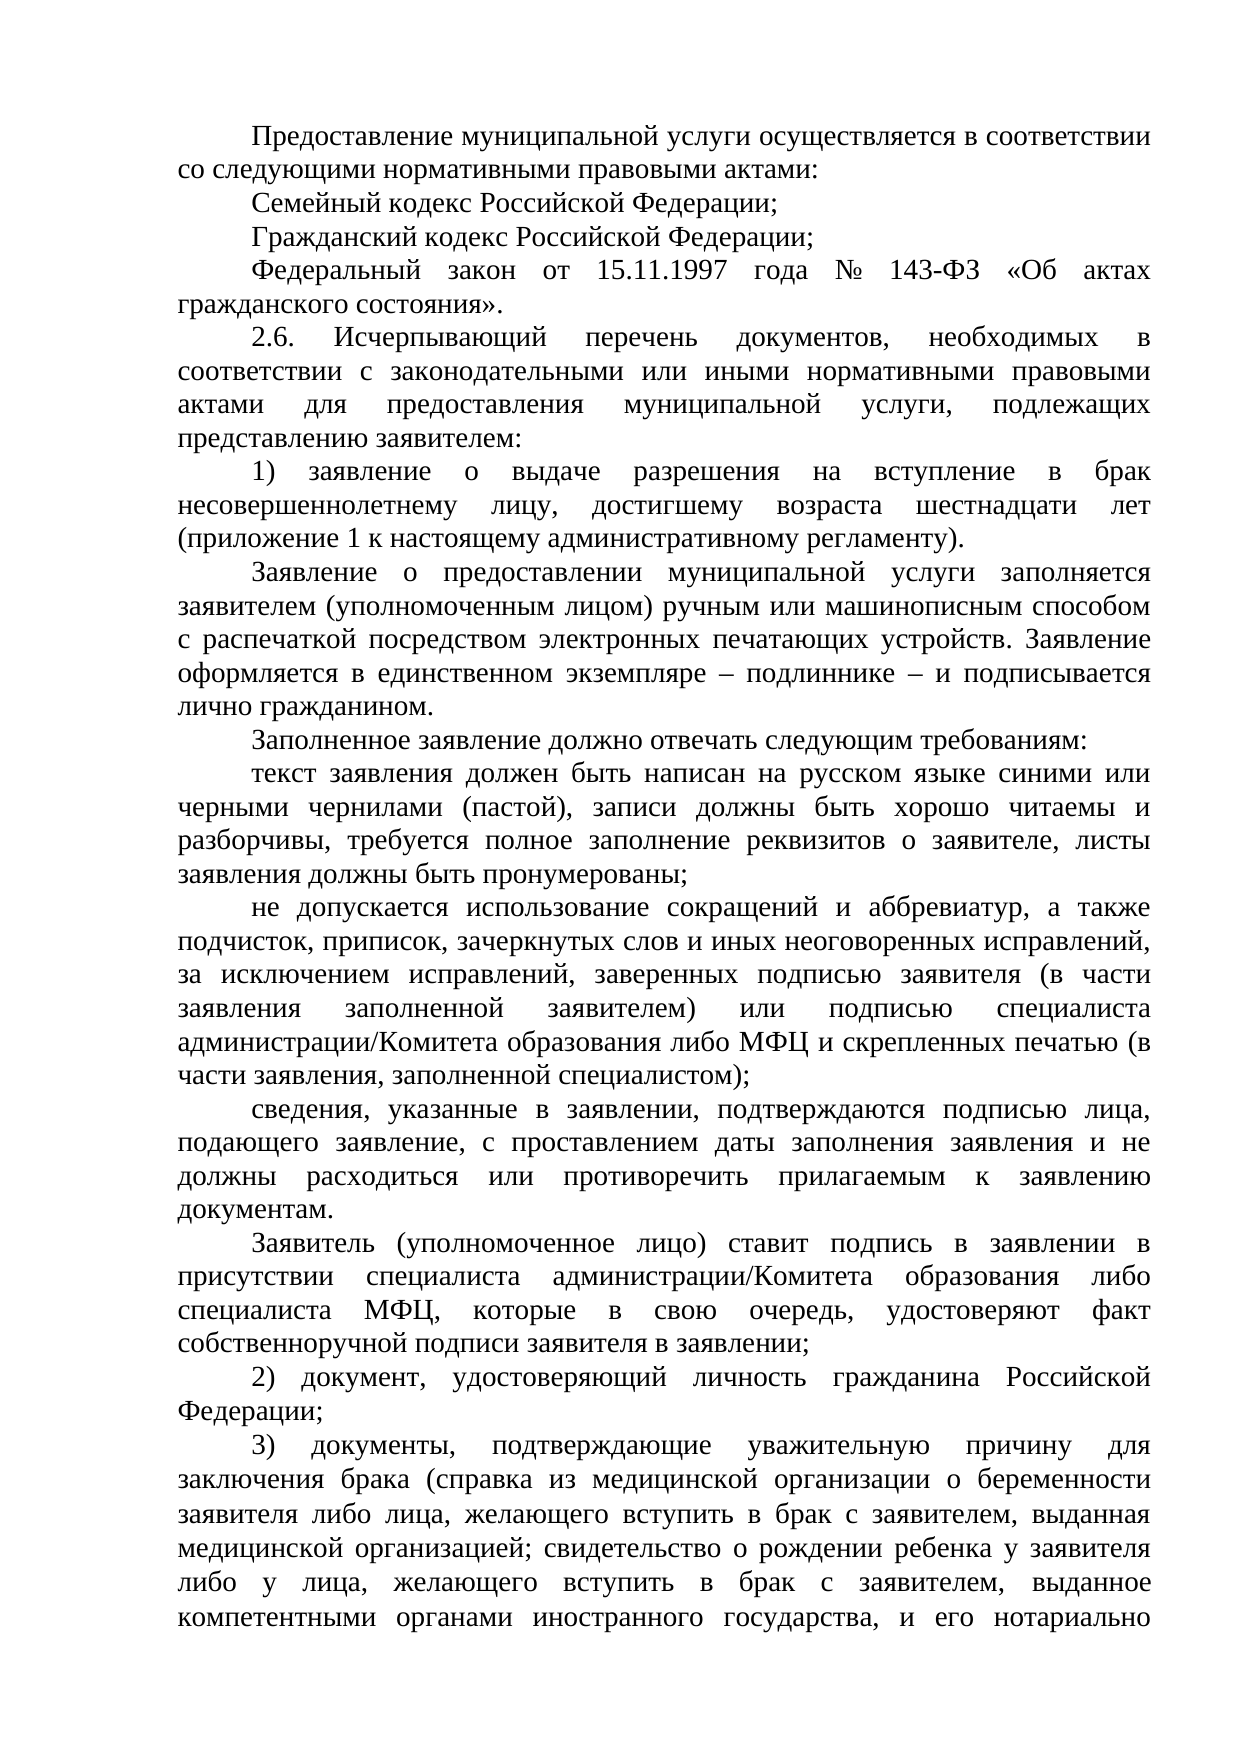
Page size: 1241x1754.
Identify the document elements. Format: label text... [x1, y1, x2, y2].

text Федеральный закон от 15.11.1997 года № 143-ФЗ «Об актах гражданского состояния». [177, 252, 1152, 319]
text не допускается использование сокращений и аббревиатур, а также подчисток, приписок, зачеркнутых слов и иных неоговоренных исправлений, за исключением исправлений, заверенных подписью заявителя (в части заявления заполненной заявителем) или подписью специалиста администрации/Комитета образования либо МФЦ и скрепленных печатью (в части заявления, заполненной специалистом); [177, 889, 1152, 1091]
text 2.6. Исчерпывающий перечень документов, необходимых в соответствии с законодательными или иными нормативными правовыми актами для предоставления муниципальной услуги, подлежащих представлению заявителем: [177, 319, 1152, 453]
text сведения, указанные в заявлении, подтверждаются подписью лица, подающего заявление, с проставлением даты заполнения заявления и не должны расходиться или противоречить прилагаемым к заявлению документам. [177, 1091, 1152, 1225]
text текст заявления должен быть написан на русском языке синими или черными чернилами (пастой), записи должны быть хорошо читаемы и разборчивы, требуется полное заполнение реквизитов о заявителе, листы заявления должны быть пронумерованы; [177, 755, 1152, 889]
text Заявление о предоставлении муниципальной услуги заполняется заявителем (уполномоченным лицом) ручным или машинописным способом с распечаткой посредством электронных печатающих устройств. Заявление оформляется в единственном экземпляре – подлиннике – и подписывается лично гражданином. [177, 554, 1152, 722]
text 2) документ, удостоверяющий личность гражданина Российской Федерации; [177, 1359, 1152, 1426]
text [177, 1426, 1152, 1632]
text 1) заявление о выдаче разрешения на вступление в брак несовершеннолетнему лицу, достигшему возраста шестнадцати лет (приложение 1 к настоящему административному регламенту). [177, 453, 1152, 554]
text Заполненное заявление должно отвечать следующим требованиям: [177, 722, 1152, 755]
text Предоставление муниципальной услуги осуществляется в соответствии со следующими нормативными правовыми актами: [177, 118, 1152, 185]
text Семейный кодекс Российской Федерации; [177, 185, 1152, 219]
text Заявитель (уполномоченное лицо) ставит подпись в заявлении в присутствии специалиста администрации/Комитета образования либо специалиста МФЦ, которые в свою очередь, удостоверяют факт собственноручной подписи заявителя в заявлении; [177, 1225, 1152, 1359]
text Гражданский кодекс Российской Федерации; [177, 219, 1152, 252]
